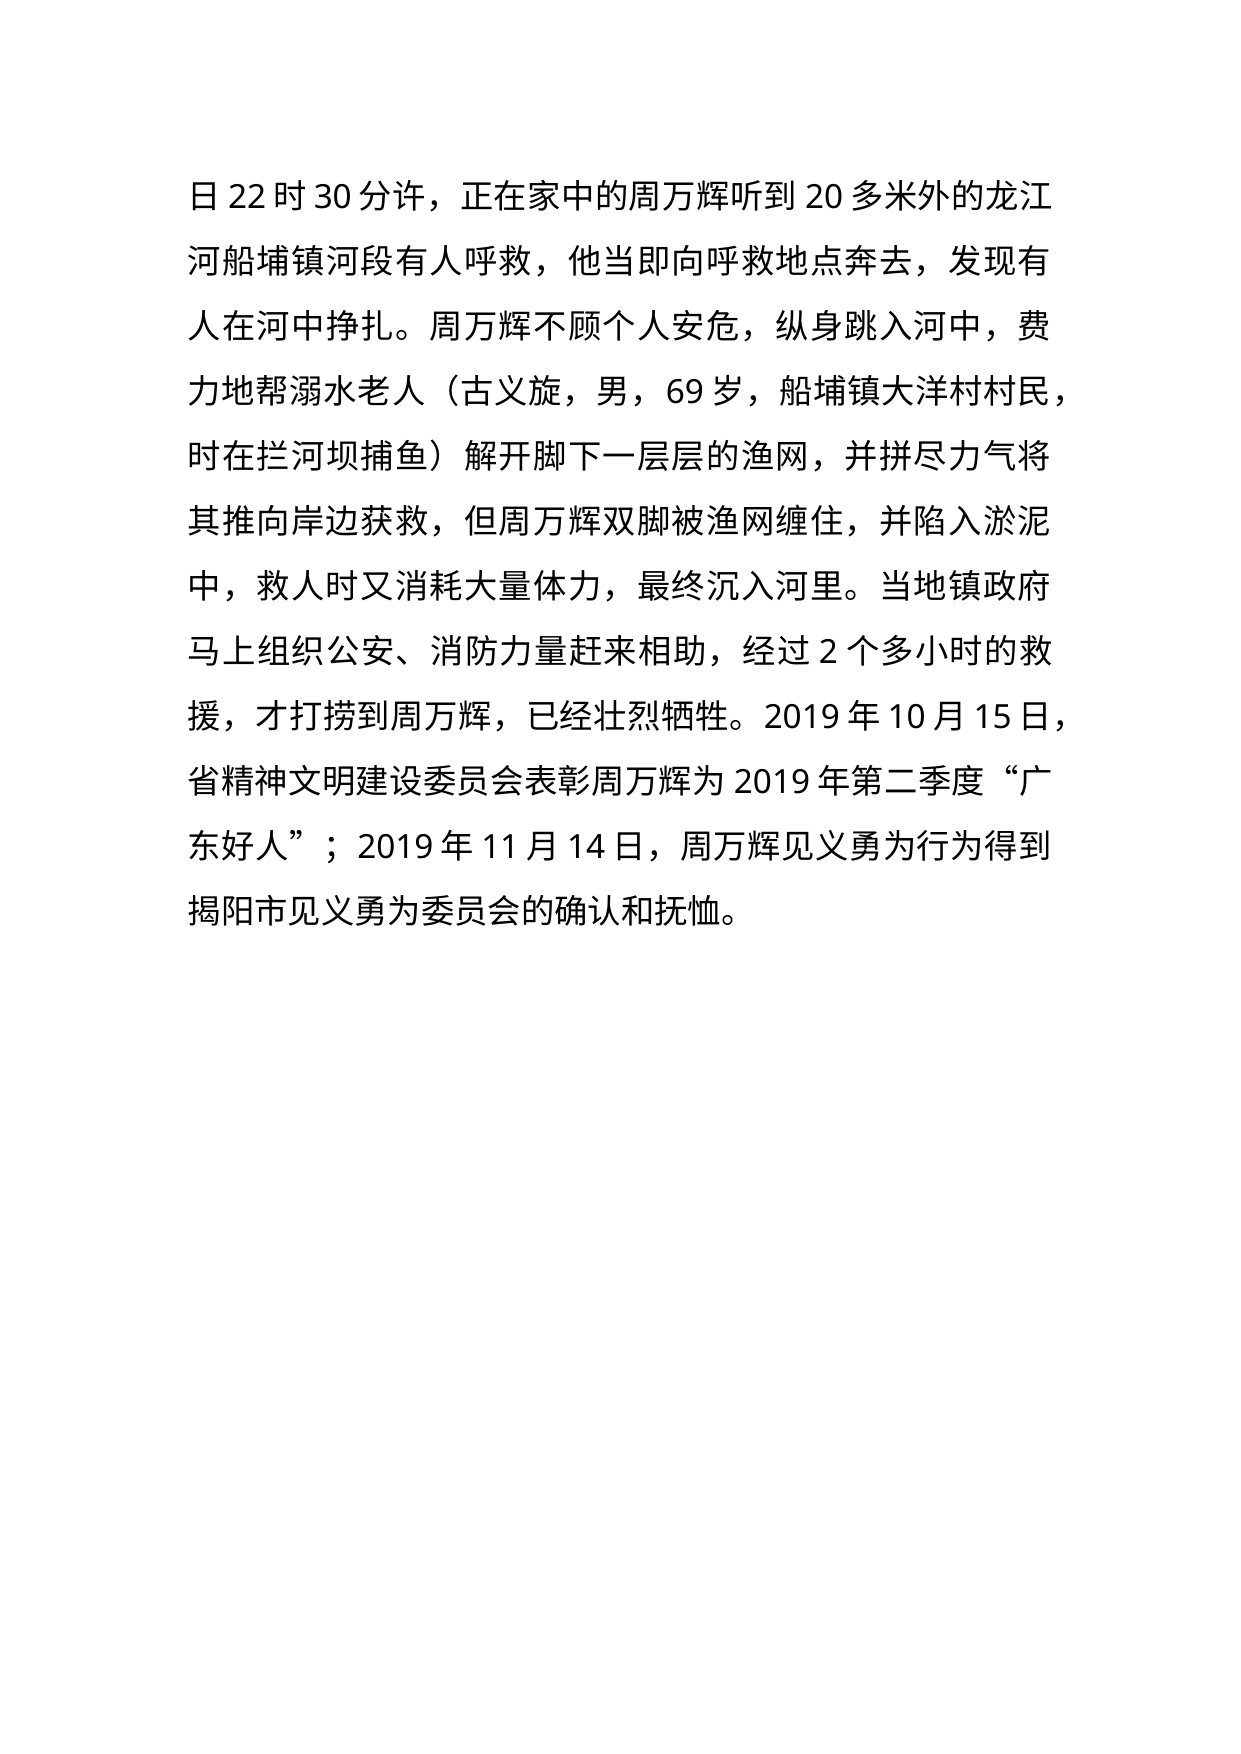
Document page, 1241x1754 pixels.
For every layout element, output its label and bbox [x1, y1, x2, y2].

text [187, 162, 1053, 942]
